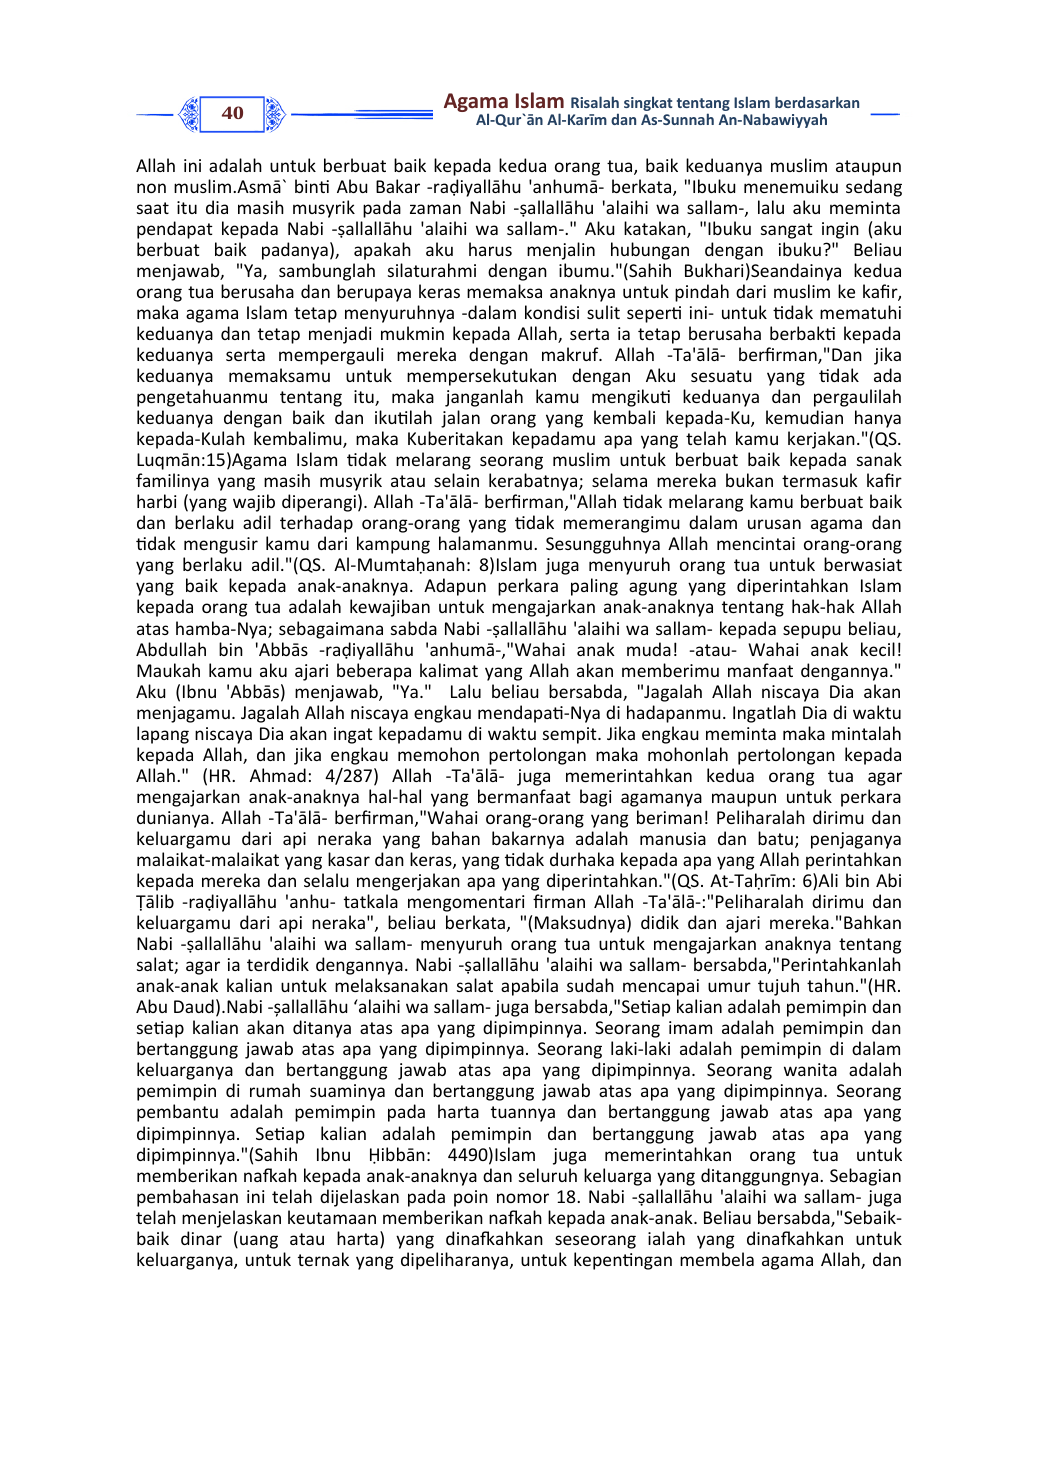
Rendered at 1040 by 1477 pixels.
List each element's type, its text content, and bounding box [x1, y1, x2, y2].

picture [127, 93, 433, 136]
picture [871, 98, 913, 127]
